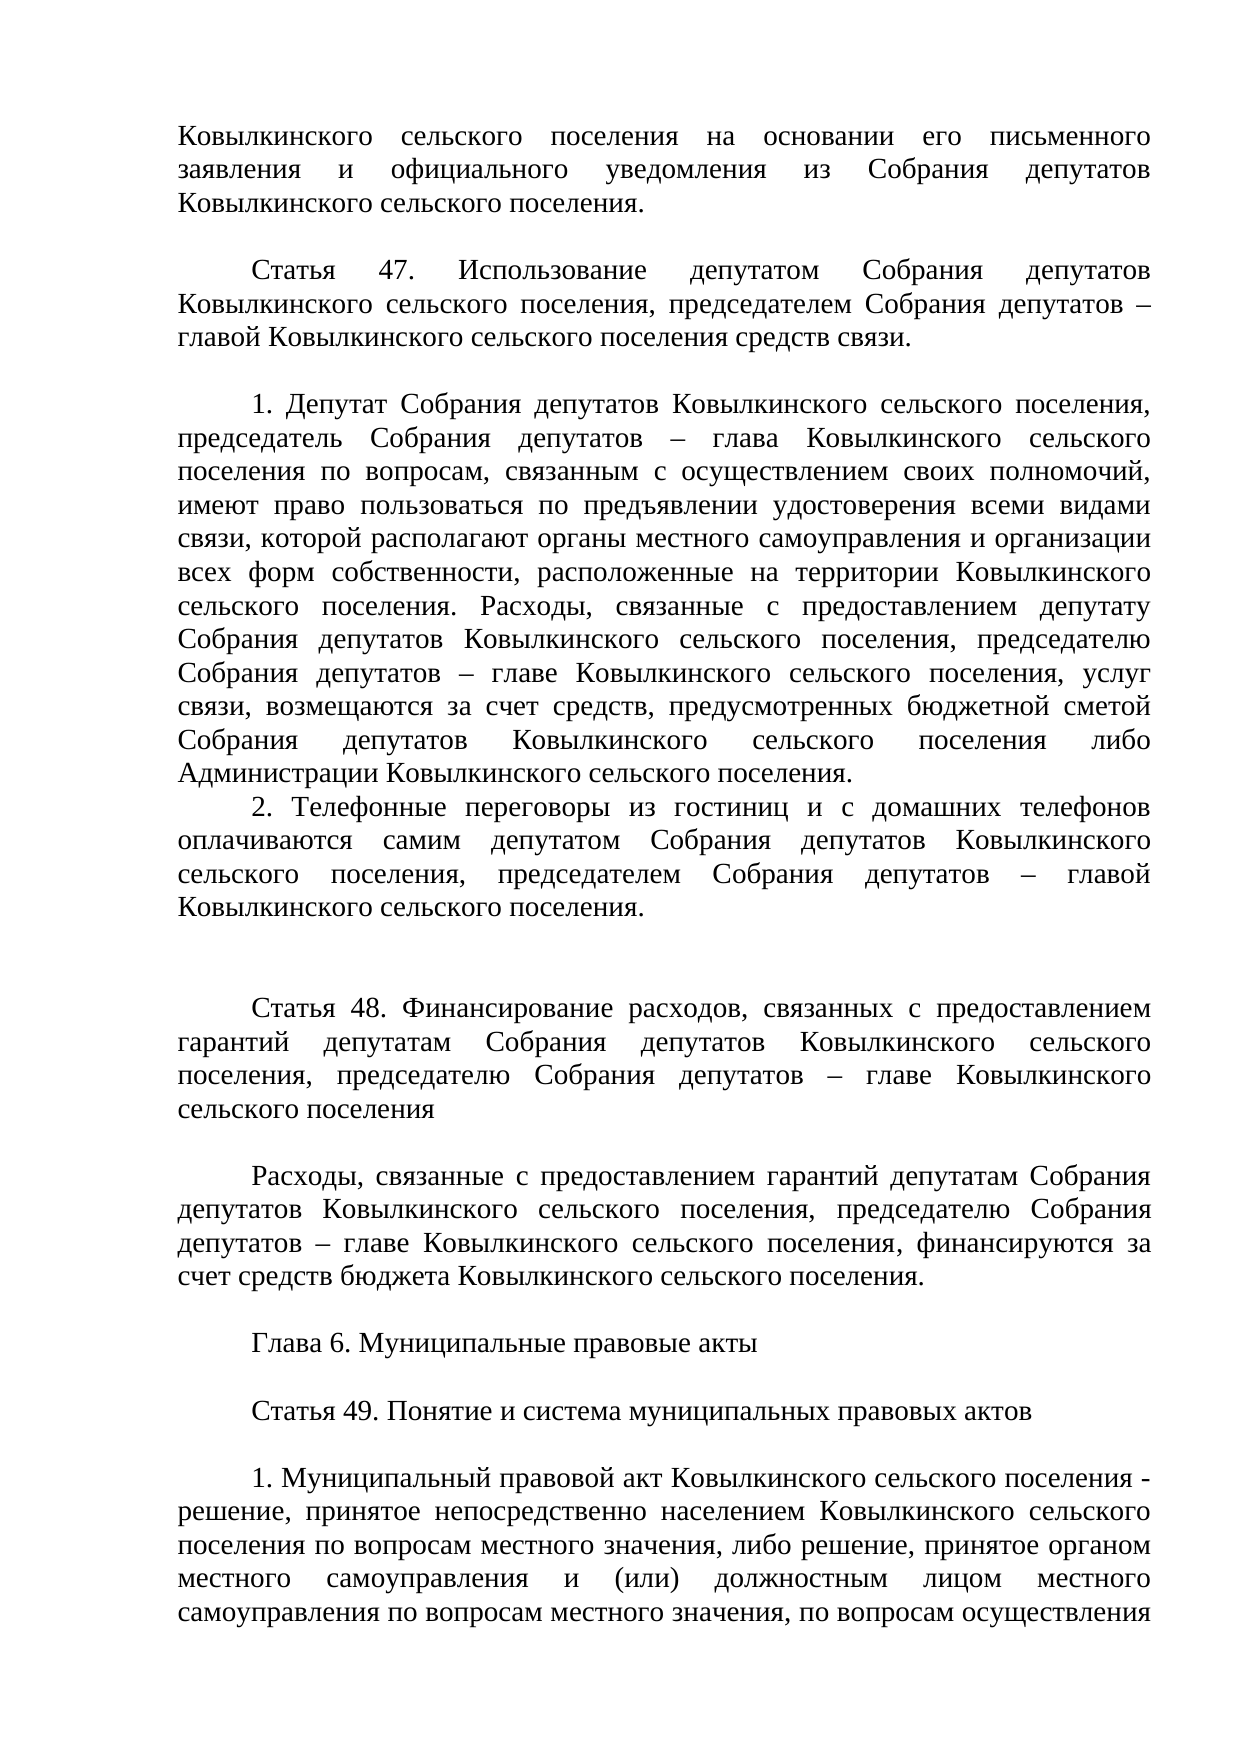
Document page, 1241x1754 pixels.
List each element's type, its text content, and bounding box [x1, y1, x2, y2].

text Статья 47. Использование депутатом Собрания депутатов Ковылкинского сельского поселения, председателем Собрания депутатов – главой Ковылкинского сельского поселения средств связи. [177, 252, 1152, 353]
text Глава 6. Муниципальные правовые акты [177, 1326, 1152, 1359]
text Расходы, связанные с предоставлением гарантий депутатам Собрания депутатов Ковылкинского сельского поселения, председателю Собрания депутатов – главе Ковылкинского сельского поселения, финансируются за счет средств бюджета Ковылкинского сельского поселения. [177, 1158, 1152, 1292]
text 2. Телефонные переговоры из гостиниц и с домашних телефонов оплачиваются самим депутатом Собрания депутатов Ковылкинского сельского поселения, председателем Собрания депутатов – главой Ковылкинского сельского поселения. [177, 789, 1152, 923]
text 1. Депутат Собрания депутатов Ковылкинского сельского поселения, председатель Собрания депутатов – глава Ковылкинского сельского поселения по вопросам, связанным с осуществлением своих полномочий, имеют право пользоваться по предъявлении удостоверения всеми видами связи, которой располагают органы местного самоуправления и организации всех форм собственности, расположенные на территории Ковылкинского сельского поселения. Расходы, связанные с предоставлением депутату Собрания депутатов Ковылкинского сельского поселения, председателю Собрания депутатов – главе Ковылкинского сельского поселения, услуг связи, возмещаются за счет средств, предусмотренных бюджетной сметой Собрания депутатов Ковылкинского сельского поселения либо Администрации Ковылкинского сельского поселения. [177, 386, 1152, 789]
text Статья 48. Финансирование расходов, связанных с предоставлением гарантий депутатам Собрания депутатов Ковылкинского сельского поселения, председателю Собрания депутатов – главе Ковылкинского сельского поселения [177, 990, 1152, 1124]
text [177, 118, 1152, 219]
text Статья 49. Понятие и система муниципальных правовых актов [177, 1393, 1152, 1426]
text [177, 1460, 1152, 1627]
